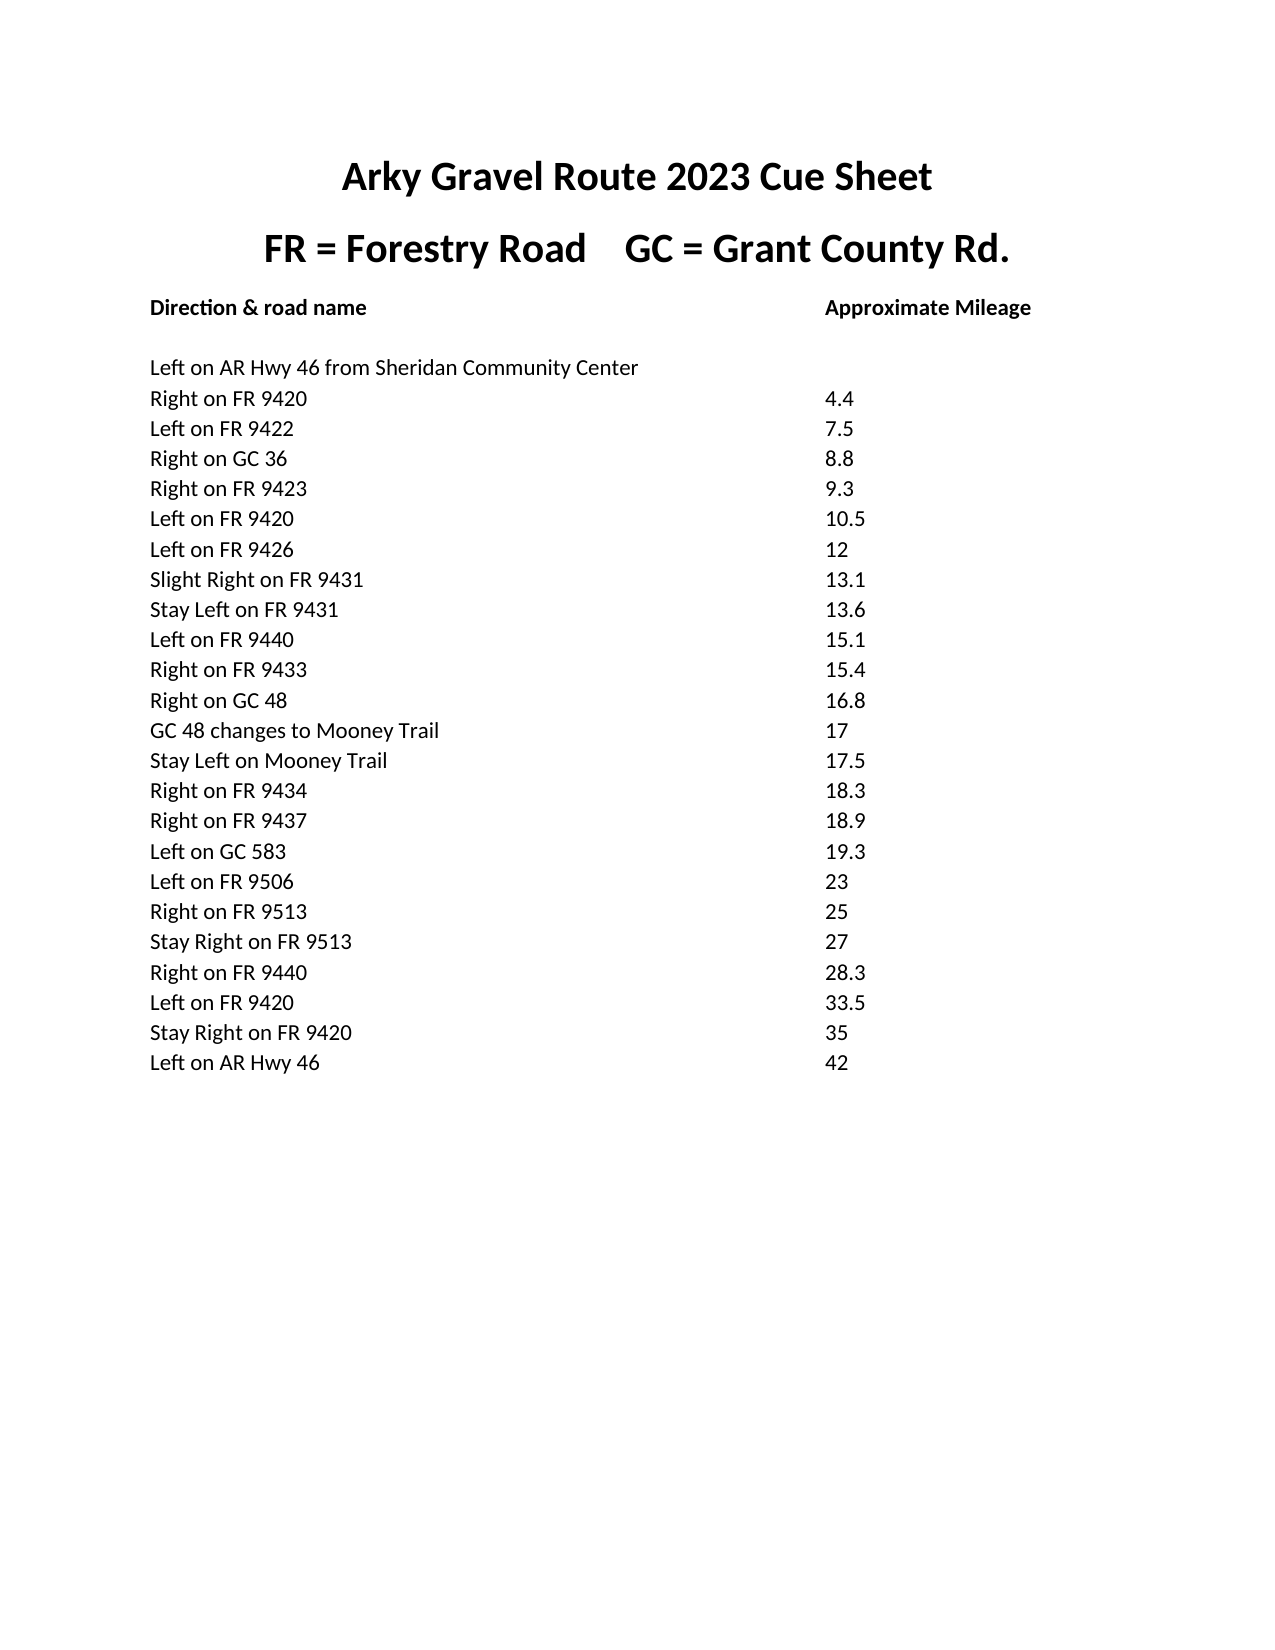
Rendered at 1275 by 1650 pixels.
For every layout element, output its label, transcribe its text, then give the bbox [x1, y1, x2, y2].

text Left on AR Hwy 46 42 [150, 1048, 1125, 1076]
text Right on FR 9513 25 [150, 897, 1125, 925]
text Right on FR 9433 15.4 [150, 656, 1125, 684]
text Left on FR 9422 7.5 [150, 414, 1125, 442]
text GC 48 changes to Mooney Trail 17 [150, 716, 1125, 744]
text Left on FR 9506 23 [150, 867, 1125, 895]
text Right on FR 9420 4.4 [150, 384, 1125, 412]
text Stay Right on FR 9420 35 [150, 1018, 1125, 1046]
text Right on FR 9434 18.3 [150, 776, 1125, 804]
text Stay Left on Mooney Trail 17.5 [150, 746, 1125, 774]
text Direction & road name Approximate Mileage [150, 293, 1125, 321]
text FR = Forestry Road GC = Grant County Rd. [150, 222, 1125, 272]
text Left on FR 9420 10.5 [150, 504, 1125, 533]
text Left on AR Hwy 46 from Sheridan Community Center [150, 353, 1125, 382]
text Right on FR 9423 9.3 [150, 474, 1125, 502]
text Left on FR 9420 33.5 [150, 988, 1125, 1016]
text Left on FR 9440 15.1 [150, 625, 1125, 653]
text Right on FR 9440 28.3 [150, 958, 1125, 986]
text Slight Right on FR 9431 13.1 [150, 565, 1125, 593]
text Left on GC 583 19.3 [150, 837, 1125, 865]
text Stay Right on FR 9513 27 [150, 927, 1125, 956]
text Left on FR 9426 12 [150, 535, 1125, 563]
text Right on FR 9437 18.9 [150, 807, 1125, 835]
text Right on GC 36 8.8 [150, 444, 1125, 472]
text Arky Gravel Route 2023 Cue Sheet [150, 150, 1125, 201]
text Right on GC 48 16.8 [150, 686, 1125, 714]
text Stay Left on FR 9431 13.6 [150, 595, 1125, 623]
